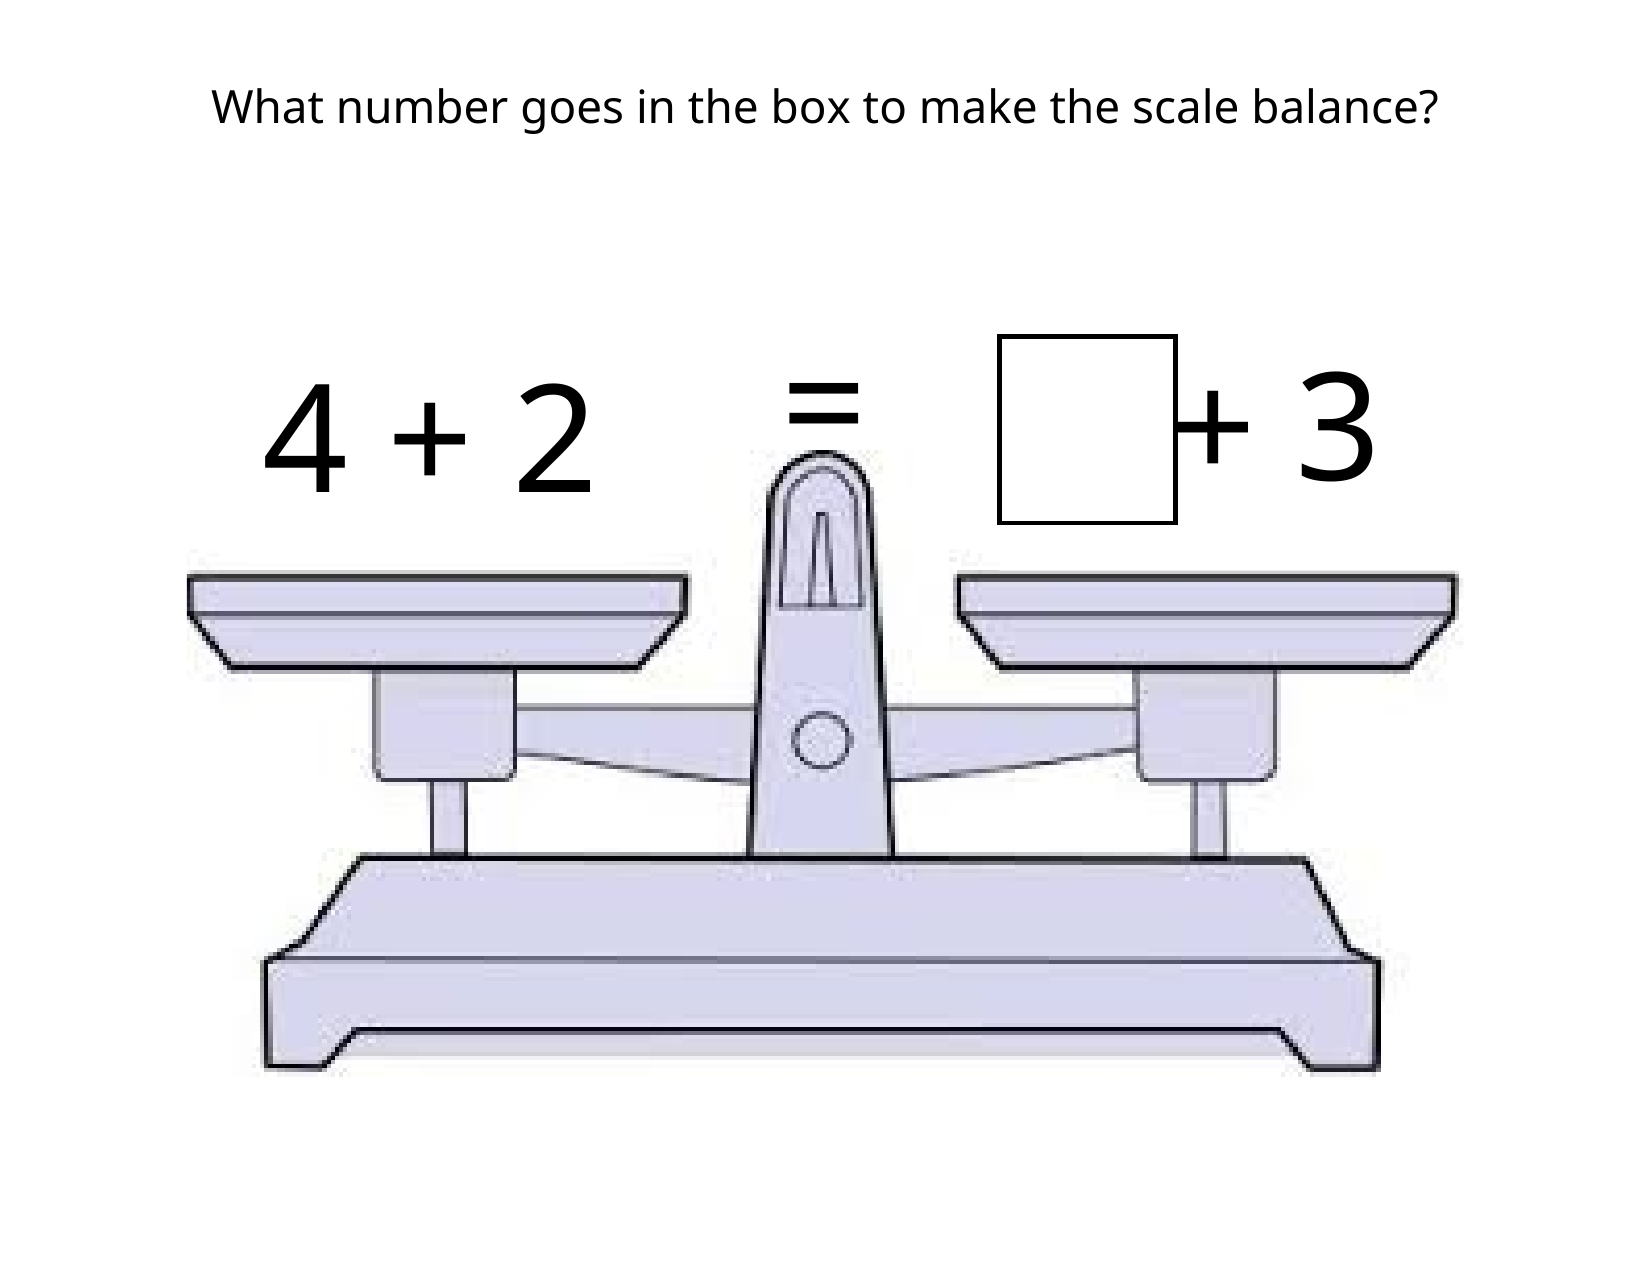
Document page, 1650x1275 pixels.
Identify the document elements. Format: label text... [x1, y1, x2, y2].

text What number goes in the box to make the scale balance? [75, 75, 1575, 137]
picture [186, 450, 1464, 1077]
